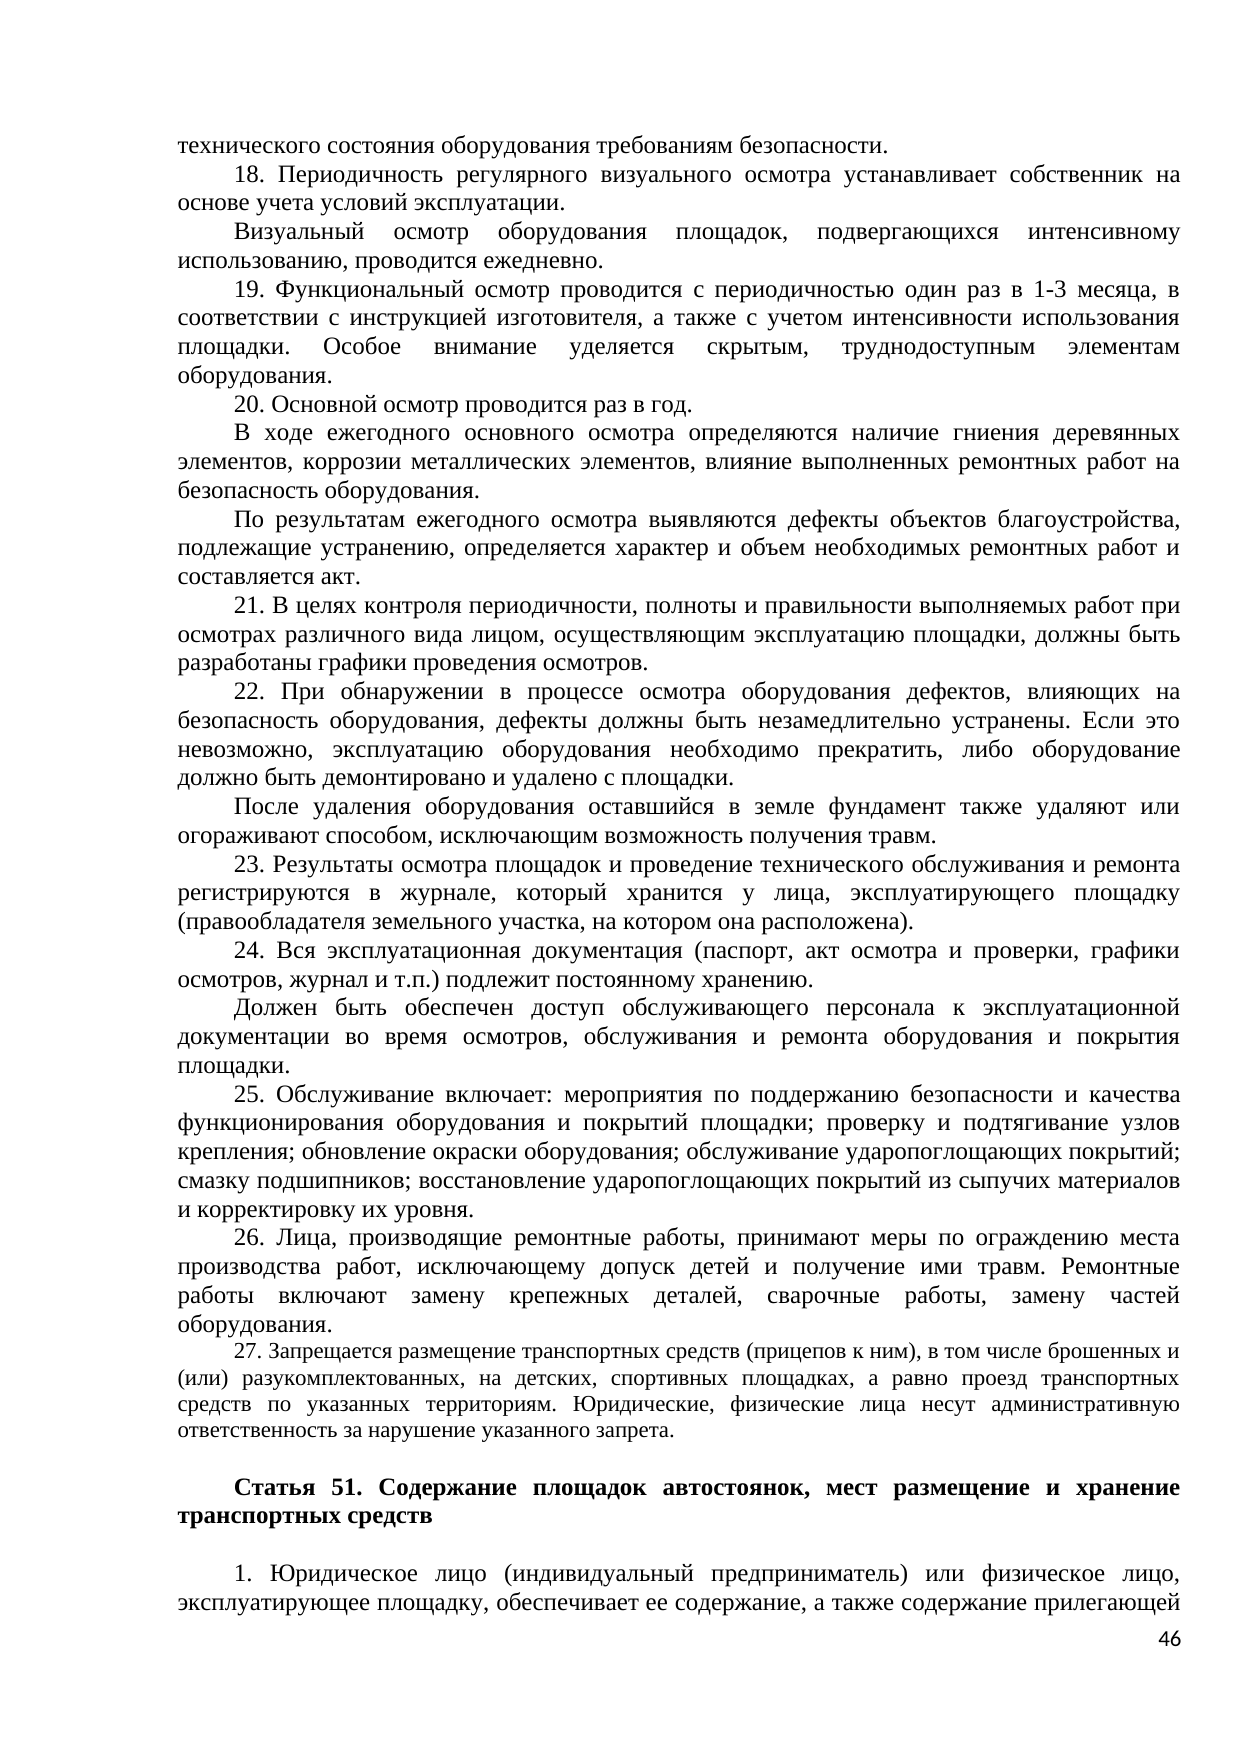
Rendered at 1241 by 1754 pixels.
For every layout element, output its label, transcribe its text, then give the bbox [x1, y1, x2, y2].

text 21. В целях контроля периодичности, полноты и правильности выполняемых работ при осмотрах различного вида лицом, осуществляющим эксплуатацию площадки, должны быть разработаны графики проведения осмотров. [177, 590, 1181, 676]
text Должен быть обеспечен доступ обслуживающего персонала к эксплуатационной документации во время осмотров, обслуживания и ремонта оборудования и покрытия площадки. [177, 992, 1181, 1079]
text 19. Функциональный осмотр проводится с периодичностью один раз в 1-3 месяца, в соответствии с инструкцией изготовителя, а также с учетом интенсивности использования площадки. Особое внимание уделяется скрытым, труднодоступным элементам оборудования. [177, 274, 1181, 389]
text 26. Лица, производящие ремонтные работы, принимают меры по ограждению места производства работ, исключающему допуск детей и получение ими травм. Ремонтные работы включают замену крепежных деталей, сварочные работы, замену частей оборудования. [177, 1222, 1181, 1337]
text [177, 1558, 1181, 1615]
text По результатам ежегодного осмотра выявляются дефекты объектов благоустройства, подлежащие устранению, определяется характер и объем необходимых ремонтных работ и составляется акт. [177, 504, 1181, 590]
text 20. Основной осмотр проводится раз в год. [177, 389, 1181, 417]
title Статья 51. Содержание площадок автостоянок, мест размещение и хранение транспортных средств [177, 1472, 1181, 1529]
text 25. Обслуживание включает: мероприятия по поддержанию безопасности и качества функционирования оборудования и покрытий площадки; проверку и подтягивание узлов крепления; обновление окраски оборудования; обслуживание ударопоглощающих покрытий; смазку подшипников; восстановление ударопоглощающих покрытий из сыпучих материалов и корректировку их уровня. [177, 1079, 1181, 1222]
text После удаления оборудования оставшийся в земле фундамент также удаляют или огораживают способом, исключающим возможность получения травм. [177, 791, 1181, 849]
text 18. Периодичность регулярного визуального осмотра устанавливает собственник на основе учета условий эксплуатации. [177, 159, 1181, 216]
text Визуальный осмотр оборудования площадок, подвергающихся интенсивному использованию, проводится ежедневно. [177, 216, 1181, 274]
text 24. Вся эксплуатационная документация (паспорт, акт осмотра и проверки, графики осмотров, журнал и т.п.) подлежит постоянному хранению. [177, 935, 1181, 992]
text 23. Результаты осмотра площадок и проведение технического обслуживания и ремонта регистрируются в журнале, который хранится у лица, эксплуатирующего площадку (правообладателя земельного участка, на котором она расположена). [177, 849, 1181, 935]
text В ходе ежегодного основного осмотра определяются наличие гниения деревянных элементов, коррозии металлических элементов, влияние выполненных ремонтных работ на безопасность оборудования. [177, 417, 1181, 504]
text 27. Запрещается размещение транспортных средств (прицепов к ним), в том числе брошенных и (или) разукомплектованных, на детских, спортивных площадках, а равно проезд транспортных средств по указанных территориям. Юридические, физические лица несут административную ответственность за нарушение указанного запрета. [177, 1337, 1181, 1443]
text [177, 130, 1181, 159]
text 22. При обнаружении в процессе осмотра оборудования дефектов, влияющих на безопасность оборудования, дефекты должны быть незамедлительно устранены. Если это невозможно, эксплуатацию оборудования необходимо прекратить, либо оборудование должно быть демонтировано и удалено с площадки. [177, 676, 1181, 791]
